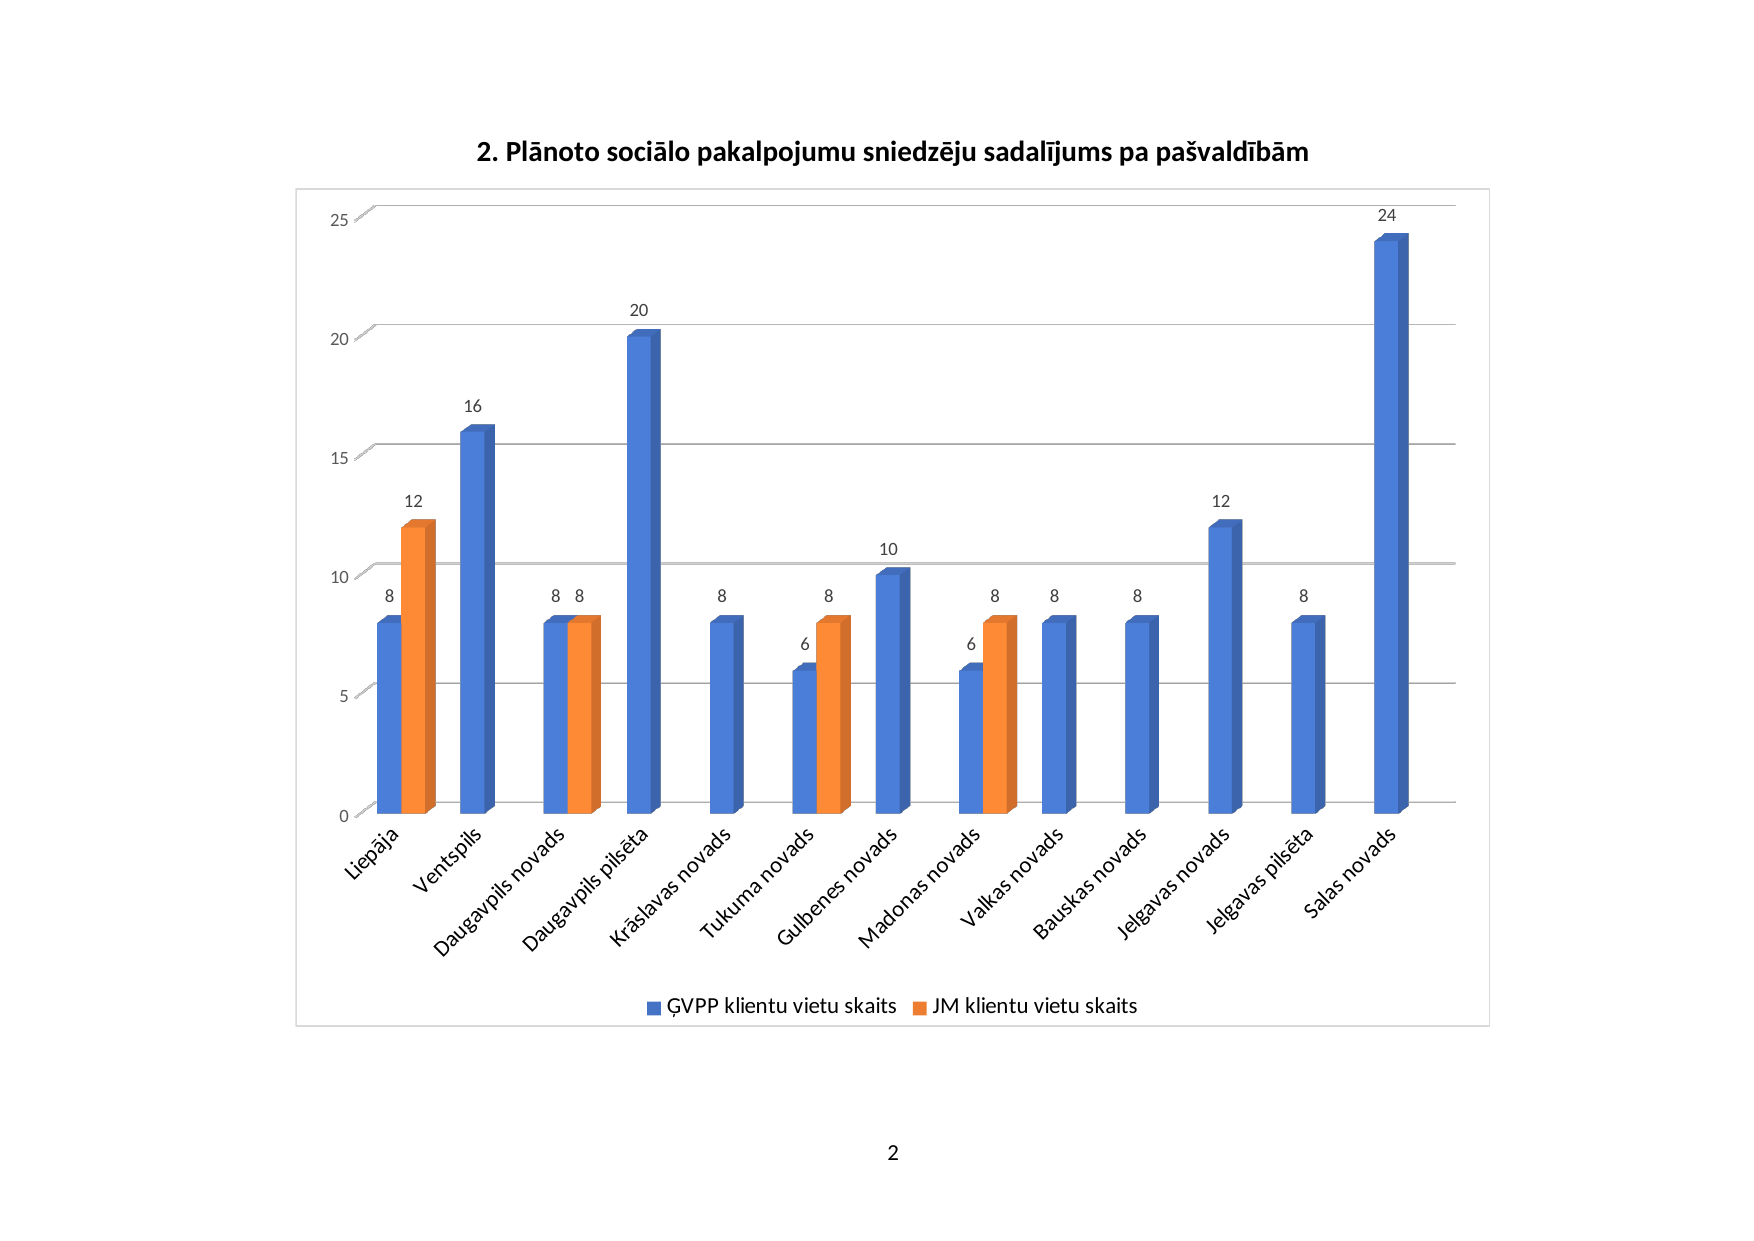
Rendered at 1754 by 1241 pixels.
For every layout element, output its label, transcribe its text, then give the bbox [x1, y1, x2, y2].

text 2. Plānoto sociālo pakalpojumu sniedzēju sadalījums pa pašvaldībām [150, 133, 1636, 168]
